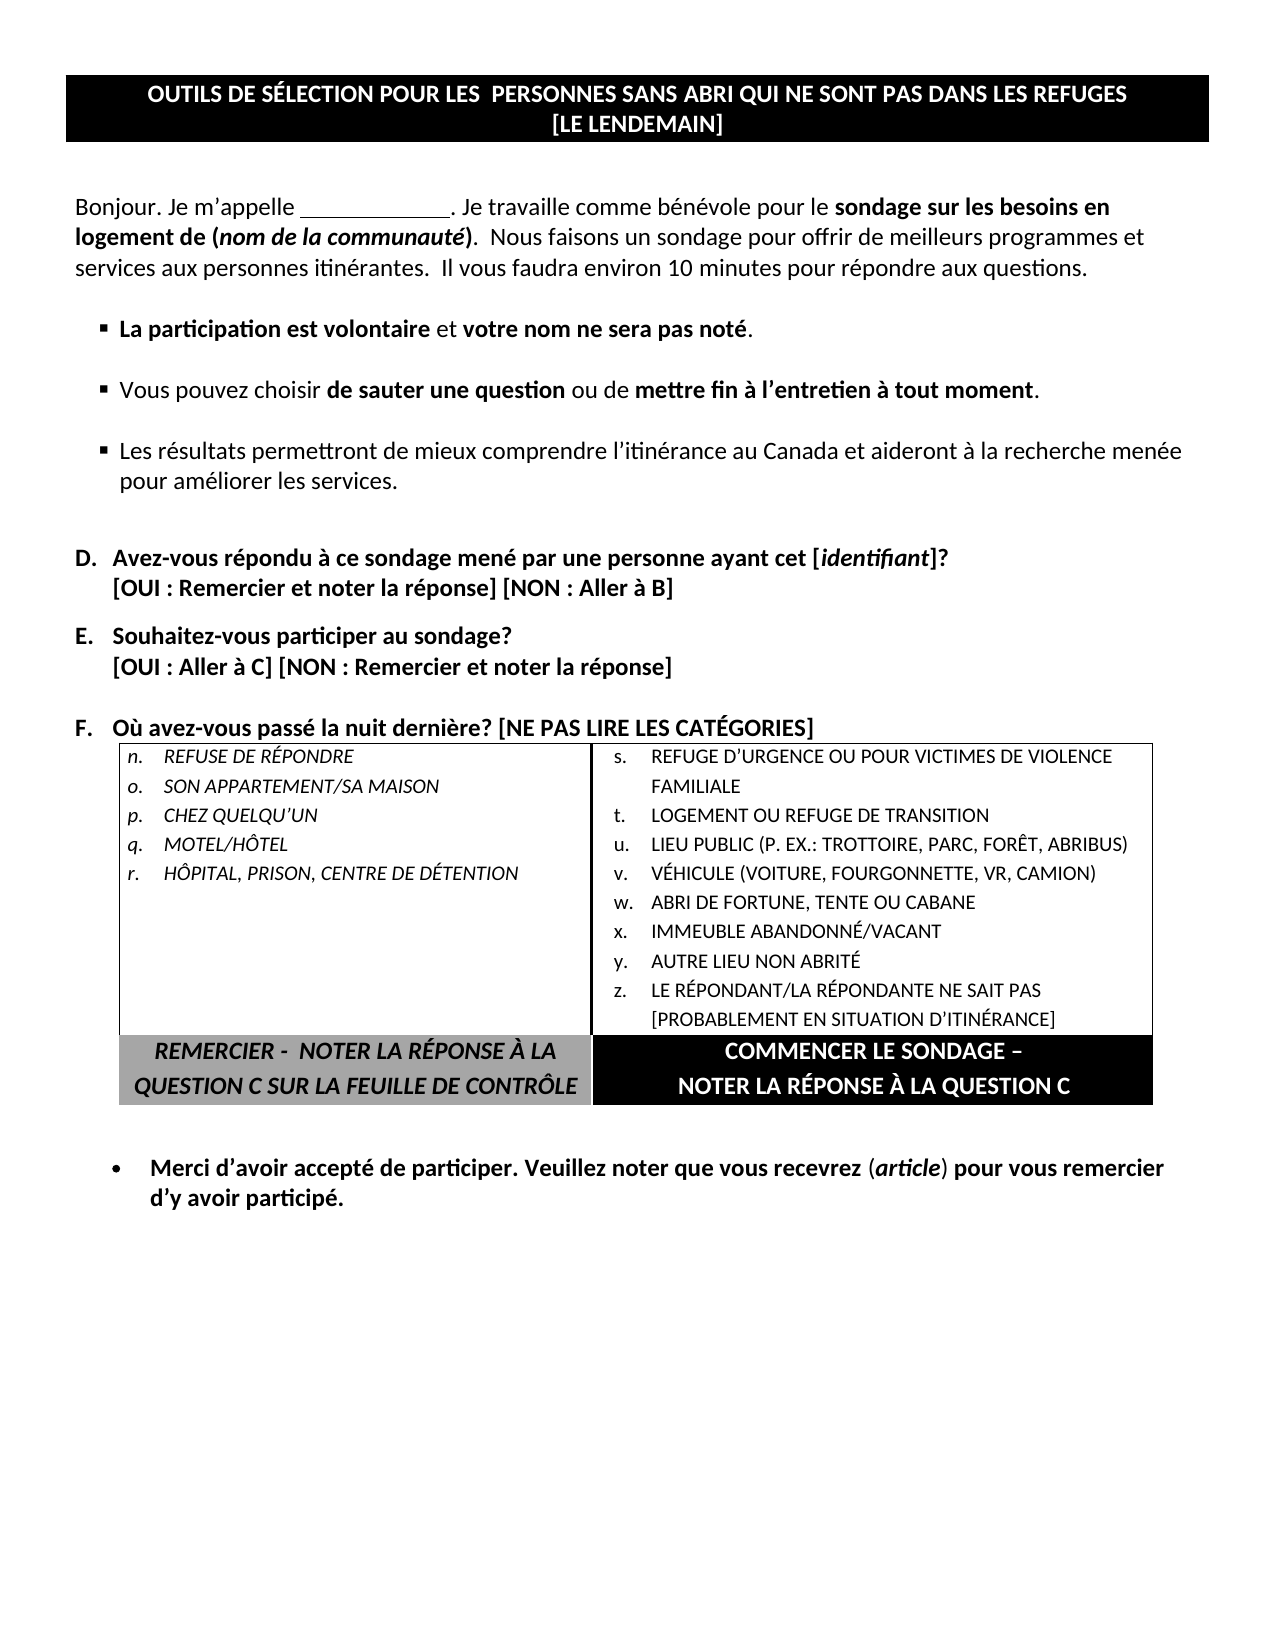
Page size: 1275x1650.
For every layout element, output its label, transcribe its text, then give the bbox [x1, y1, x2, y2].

list Merci d’avoir accepté de participer. Veuillez noter que vous recevrez (article) pour vous remercier d’y avoir participé. [112, 1152, 1200, 1213]
list Avez-vous répondu à ce sondage mené par une personne ayant cet [identifiant]? [75, 542, 1200, 572]
list Vous pouvez choisir de sauter une question ou de mettre fin à l’entretien à tout moment. [98, 374, 1200, 404]
text Bonjour. Je m’appelle . Je travaille comme bénévole pour le sondage sur les besoins en logement de (nom de la communauté). Nous faisons un sondage pour offrir de meilleurs programmes et services aux personnes itinérantes. Il vous faudra environ 10 minutes pour répondre aux questions. [75, 191, 1200, 282]
text [OUI : Remercier et noter la réponse] [NON : Aller à B] [112, 572, 1200, 603]
text [LE LENDEMAIN] [67, 106, 1208, 141]
table_cell COMMENCER LE SONDAGE – NOTER LA RÉPONSE À LA QUESTION C [593, 1035, 1153, 1105]
table_header REFUSE DE RÉPONDRE SON APPARTEMENT/SA MAISON CHEZ QUELQU’UN MOTEL/HÔTEL HÔPITAL, PRISON, CENTRE DE DÉTENTION [120, 744, 590, 1035]
list Où avez-vous passé la nuit dernière? [NE PAS LIRE LES CATÉGORIES] [75, 712, 1200, 743]
list La participation est volontaire et votre nom ne sera pas noté. [98, 313, 1200, 343]
text Outils de sélection pour les personnes SANS ABRI QUI NE SONT PAS DANS LES REFUGES [67, 76, 1208, 106]
list Souhaitez-vous participer au sondage? [75, 621, 1200, 651]
table_header REFUGE D’URGENCE OU POUR VICTIMES DE VIOLENCE FAMILIALE LOGEMENT OU REFUGE DE TRANSITION LIEU PUBLIC (P. EX.: TROTTOIRE, PARC, FORÊT, ABRIBUS) VÉHICULE (VOITURE, FOURGONNETTE, VR, CAMION) ABRI DE FORTUNE, TENTE OU CABANE IMMEUBLE ABANDONNÉ/VACANT AUTRE LIEU NON ABRITÉ LE RÉPONDANT/LA RÉPONDANTE NE SAIT PAS [PROBABLEMENT EN SITUATION D’ITINÉRANCE] [593, 744, 1152, 1035]
list Les résultats permettront de mieux comprendre l’itinérance au Canada et aideront à la recherche menée pour améliorer les services. [98, 435, 1200, 496]
table_cell REMERCIER - NOTER LA RÉPONSE À LA QUESTION C SUR LA FEUILLE DE CONTRÔLE [119, 1035, 591, 1105]
text [OUI : Aller à C] [NON : Remercier et noter la réponse] [112, 651, 1200, 682]
